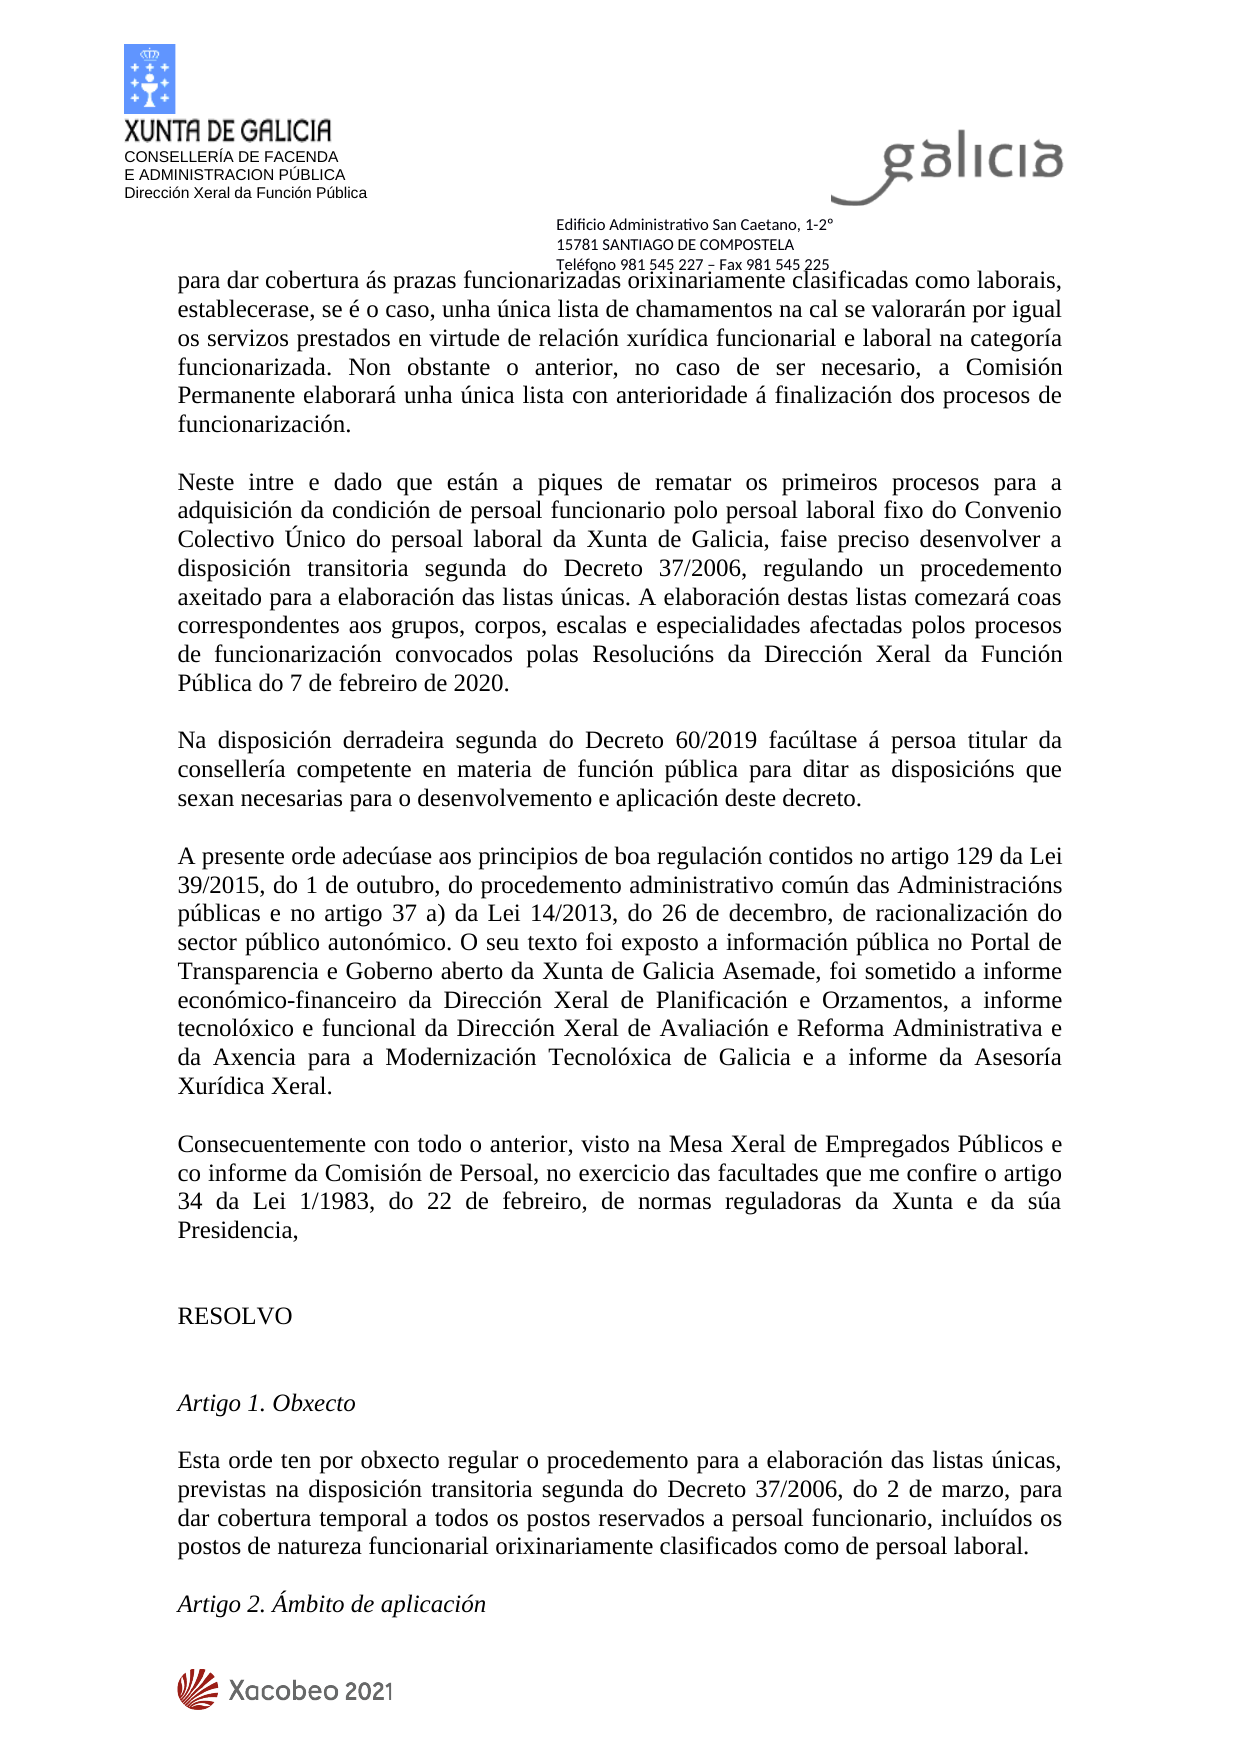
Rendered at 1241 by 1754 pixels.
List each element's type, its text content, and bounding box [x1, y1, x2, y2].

text A presente orde adecúase aos principios de boa regulación contidos no artigo 129 da Lei 39/2015, do 1 de outubro, do procedemento administrativo común das Administracións públicas e no artigo 37 a) da Lei 14/2013, do 26 de decembro, de racionalización do sector público autonómico. O seu texto foi exposto a información pública no Portal de Transparencia e Goberno aberto da Xunta de Galicia Asemade, foi sometido a informe económico-financeiro da Dirección Xeral de Planificación e Orzamentos, a informe tecnolóxico e funcional da Dirección Xeral de Avaliación e Reforma Administrativa e da Axencia para a Modernización Tecnolóxica de Galicia e a informe da Asesoría Xurídica Xeral. [177, 841, 1063, 1100]
text RESOLVO [177, 1301, 1063, 1330]
text Neste intre e dado que están a piques de rematar os primeiros procesos para a adquisición da condición de persoal funcionario polo persoal laboral fixo do Convenio Colectivo Único do persoal laboral da Xunta de Galicia, faise preciso desenvolver a disposición transitoria segunda do Decreto 37/2006, regulando un procedemento axeitado para a elaboración das listas únicas. A elaboración destas listas comezará coas correspondentes aos grupos, corpos, escalas e especialidades afectadas polos procesos de funcionarización convocados polas Resolucións da Dirección Xeral da Función Pública do 7 de febreiro de 2020. [177, 467, 1063, 697]
text Consecuentemente con todo o anterior, visto na Mesa Xeral de Empregados Públicos e co informe da Comisión de Persoal, no exercicio das facultades que me confire o artigo 34 da Lei 1/1983, do 22 de febreiro, de normas reguladoras da Xunta e da súa Presidencia, [177, 1129, 1063, 1244]
text Artigo 1. Obxecto [177, 1388, 1063, 1416]
text Artigo 2. Ámbito de aplicación [177, 1589, 1063, 1618]
picture [124, 44, 334, 143]
picture [831, 127, 1072, 206]
picture [177, 1669, 392, 1710]
text Na disposición derradeira segunda do Decreto 60/2019 facúltase á persoa titular da consellería competente en materia de función pública para ditar as disposicións que sexan necesarias para o desenvolvemento e aplicación deste decreto. [177, 726, 1063, 812]
text Esta orde ten por obxecto regular o procedemento para a elaboración das listas únicas, previstas na disposición transitoria segunda do Decreto 37/2006, do 2 de marzo, para dar cobertura temporal a todos os postos reservados a persoal funcionario, incluídos os postos de natureza funcionarial orixinariamente clasificados como de persoal laboral. [177, 1445, 1063, 1560]
